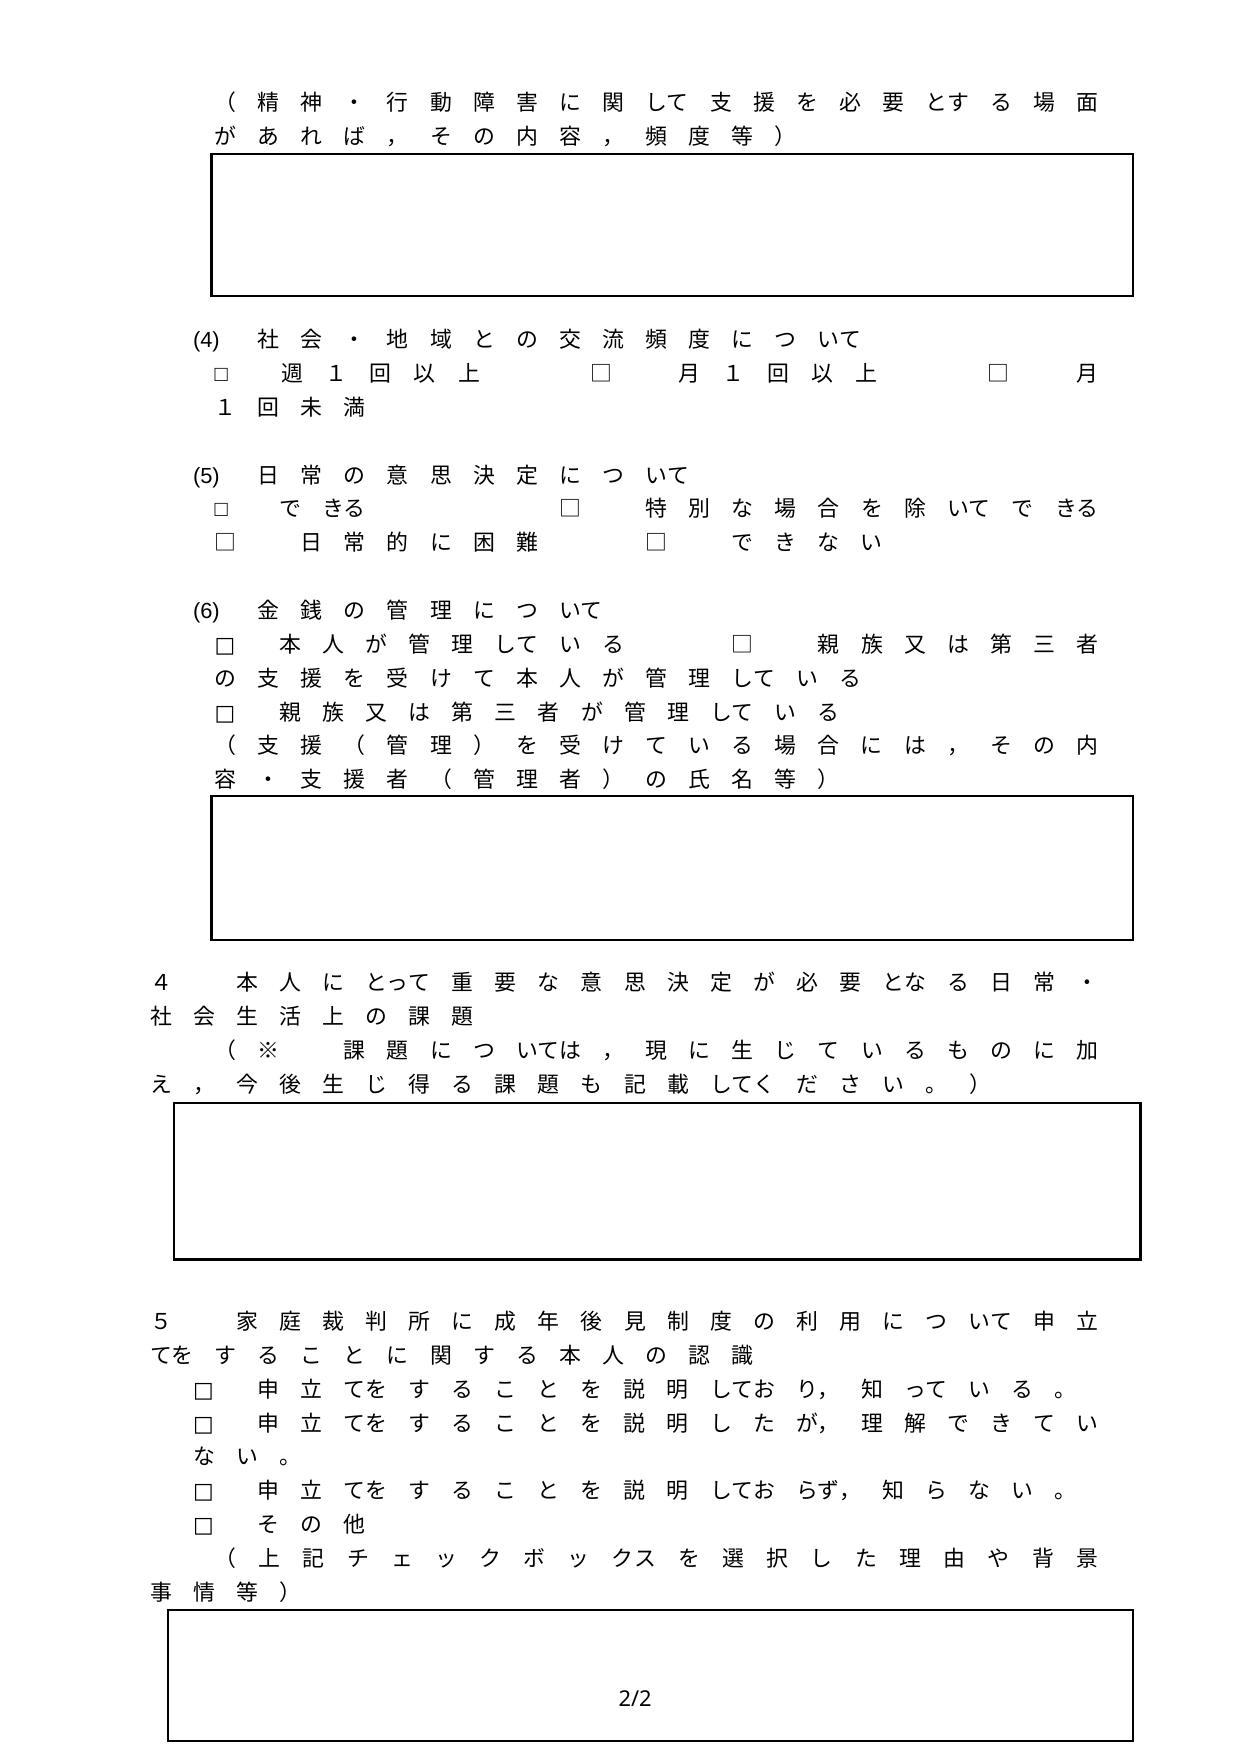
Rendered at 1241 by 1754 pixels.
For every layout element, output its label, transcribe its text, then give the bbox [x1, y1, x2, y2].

text □ できる □ 特別な場合を除いてできる □ 日常的に困難 □ できない [209, 490, 1120, 558]
text □ 本人が管理している □ 親族又は第三者の支援を受けて本人が管理している [209, 626, 1120, 693]
text （※ 課題については，現に生じているものに加え，今後生じ得る課題も記載してください。） [150, 1032, 1120, 1100]
list 社会・地域との交流頻度について [173, 321, 1120, 355]
text □ 申立てをすることを説明したが，理解できていない。 [171, 1404, 1120, 1472]
list □ 週１回以上 □ 月１回以上 □ 月１回未満 [209, 355, 1120, 423]
list （精神・行動障害に関して支援を必要とする場面があれば，その内容，頻度等） [211, 84, 1120, 152]
text □ 親族又は第三者が管理している [209, 693, 1120, 727]
text □ 申立てをすることを説明しており，知っている。 [171, 1371, 1120, 1404]
list 金銭の管理について [173, 592, 1120, 626]
text （支援（管理）を受けている場合には，その内容・支援者（管理者）の氏名等） [209, 727, 1120, 795]
text （上記チェックボックスを選択した理由や背景事情等） [150, 1540, 1120, 1608]
text □ その他 [171, 1506, 1120, 1540]
text ４ 本人にとって重要な意思決定が必要となる日常・社会生活上の課題 [150, 964, 1120, 1032]
text ５ 家庭裁判所に成年後見制度の利用について申立てをすることに関する本人の認識 [150, 1303, 1120, 1371]
text □ 申立てをすることを説明しておらず，知らない。 [171, 1472, 1120, 1506]
list 日常の意思決定について [173, 457, 1120, 490]
